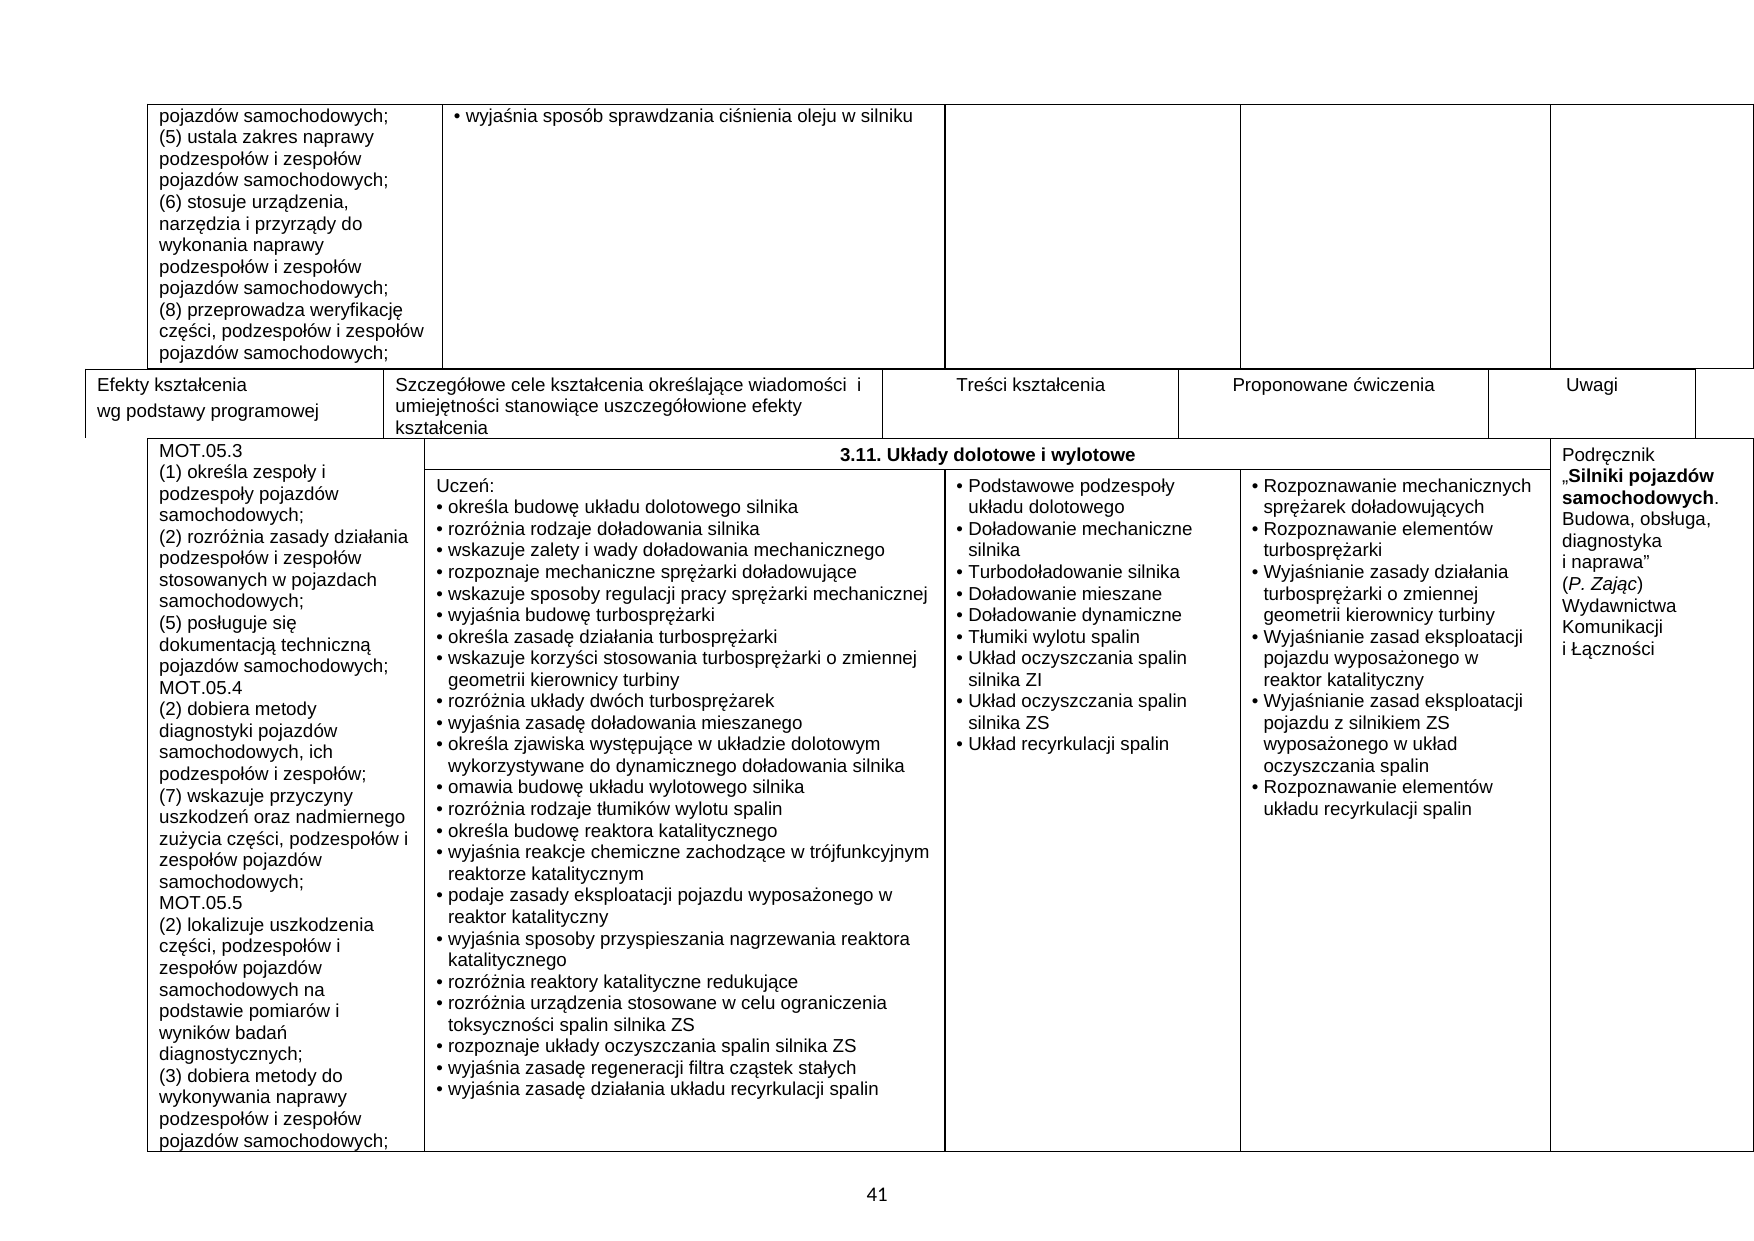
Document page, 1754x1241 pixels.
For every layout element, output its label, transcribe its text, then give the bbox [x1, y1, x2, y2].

table_header Proponowane ćwiczenia [1179, 370, 1488, 438]
table_header Szczegółowe cele kształcenia określające wiadomości i umiejętności stanowiące uszczegółowione efekty kształcenia [384, 370, 882, 438]
table_header Efekty kształcenia wg podstawy programowej [86, 370, 383, 438]
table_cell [946, 105, 1240, 367]
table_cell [946, 470, 1240, 1151]
table_header 3.11. Układy dolotowe i wylotowe [425, 439, 1550, 469]
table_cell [443, 105, 944, 367]
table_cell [425, 470, 944, 1151]
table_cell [1241, 105, 1550, 367]
table_header Treści kształcenia [883, 370, 1178, 438]
table_header MOT.05.3 (1) określa zespoły i podzespoły pojazdów samochodowych; (2) rozróżnia zasady działania podzespołów i zespołów stosowanych w pojazdach samochodowych; (5) posługuje się dokumentacją techniczną pojazdów samochodowych; MOT.05.4 (2) dobiera metody diagnostyki pojazdów samochodowych, ich podzespołów i zespołów; (7) wskazuje przyczyny uszkodzeń oraz nadmiernego zużycia części, podzespołów i zespołów pojazdów samochodowych; MOT.05.5 (2) lokalizuje uszkodzenia części, podzespołów i zespołów pojazdów samochodowych na podstawie pomiarów i wyników badań diagnostycznych; (3) dobiera metody do wykonywania naprawy podzespołów i zespołów pojazdów samochodowych; (5) ustala zakres naprawy podzespołów i zespołów pojazdów samochodowych; (6) stosuje urządzenia, narzędzia i przyrządy do wykonania naprawy podzespołów i zespołów pojazdów samochodowych; (8) przeprowadza weryfikację części, podzespołów i zespołów pojazdów samochodowych; [148, 439, 424, 1151]
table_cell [1241, 470, 1550, 1151]
table_header Uwagi [1489, 370, 1695, 438]
table_header Podręcznik „Silniki pojazdów samochodowych. Budowa, obsługa, diagnostyka i naprawa” (P. Zając) Wydawnictwa Komunikacji i Łączności [1551, 439, 1753, 1151]
